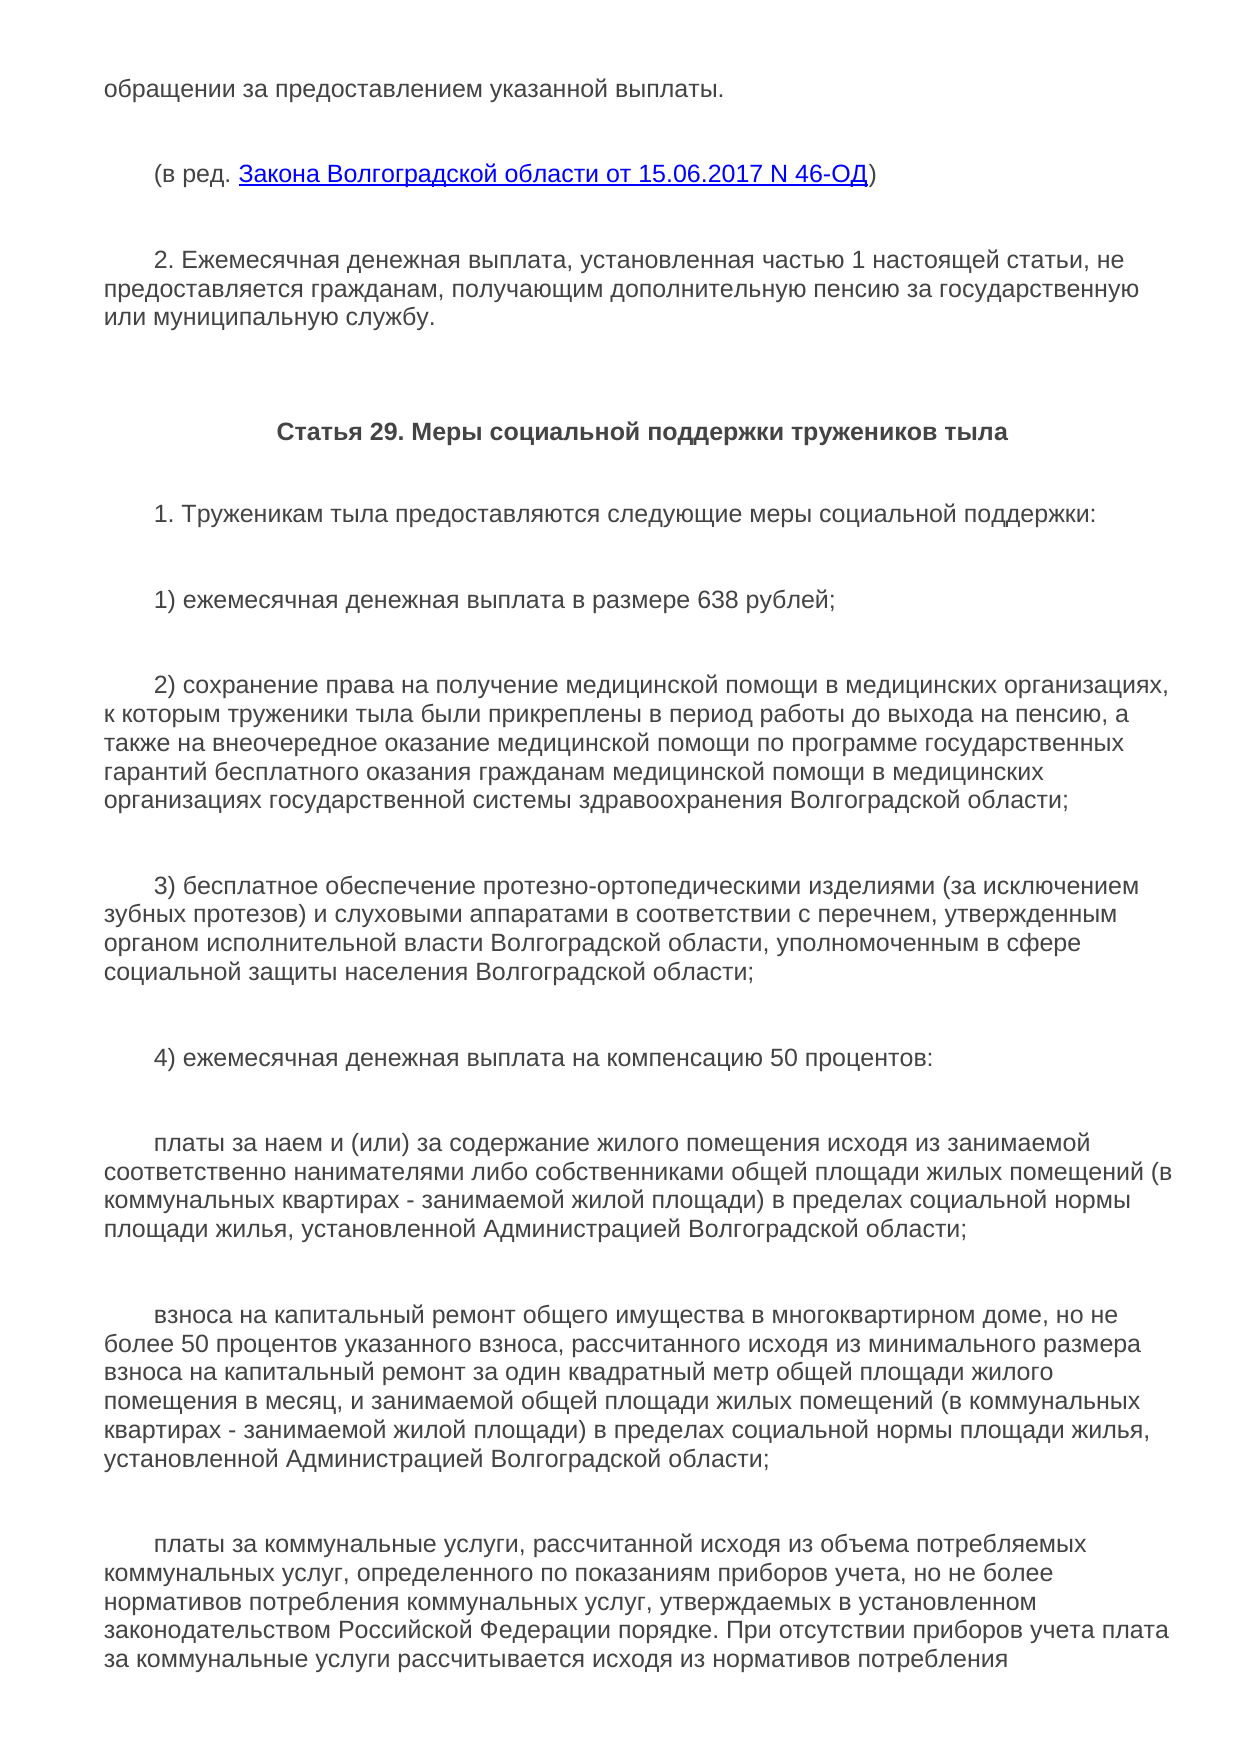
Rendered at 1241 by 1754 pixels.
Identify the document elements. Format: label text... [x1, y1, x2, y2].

text взноса на капитальный ремонт общего имущества в многоквартирном доме, но не более 50 процентов указанного взноса, рассчитанного исходя из минимального размера взноса на капитальный ремонт за один квадратный метр общей площади жилого помещения в месяц, и занимаемой общей площади жилых помещений (в коммунальных квартирах - занимаемой жилой площади) в пределах социальной нормы площади жилья, установленной Администрацией Волгоградской области; [103, 1300, 1181, 1500]
text 1. Труженикам тыла предоставляются следующие меры социальной поддержки: [103, 499, 1181, 556]
text 1) ежемесячная денежная выплата в размере 638 рублей; [103, 585, 1181, 641]
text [103, 1529, 1181, 1673]
text 3) бесплатное обеспечение протезно-ортопедическими изделиями (за исключением зубных протезов) и слуховыми аппаратами в соответствии с перечнем, утвержденным органом исполнительной власти Волгоградской области, уполномоченным в сфере социальной защиты населения Волгоградской области; [103, 871, 1181, 1014]
text 4) ежемесячная денежная выплата на компенсацию 50 процентов: [103, 1042, 1181, 1099]
text (в ред. Закона Волгоградской области от 15.06.2017 N 46-ОД) [103, 159, 1181, 216]
text 2. Ежемесячная денежная выплата, установленная частью 1 настоящей статьи, не предоставляется гражданам, получающим дополнительную пенсию за государственную или муниципальную службу. [103, 245, 1181, 359]
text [103, 74, 1181, 131]
text Статья 29. Меры социальной поддержки тружеников тыла [103, 359, 1181, 445]
text 2) сохранение права на получение медицинской помощи в медицинских организациях, к которым труженики тыла были прикреплены в период работы до выхода на пенсию, а также на внеочередное оказание медицинской помощи по программе государственных гарантий бесплатного оказания гражданам медицинской помощи в медицинских организациях государственной системы здравоохранения Волгоградской области; [103, 670, 1181, 842]
text платы за наем и (или) за содержание жилого помещения исходя из занимаемой соответственно нанимателями либо собственниками общей площади жилых помещений (в коммунальных квартирах - занимаемой жилой площади) в пределах социальной нормы площади жилья, установленной Администрацией Волгоградской области; [103, 1128, 1181, 1271]
